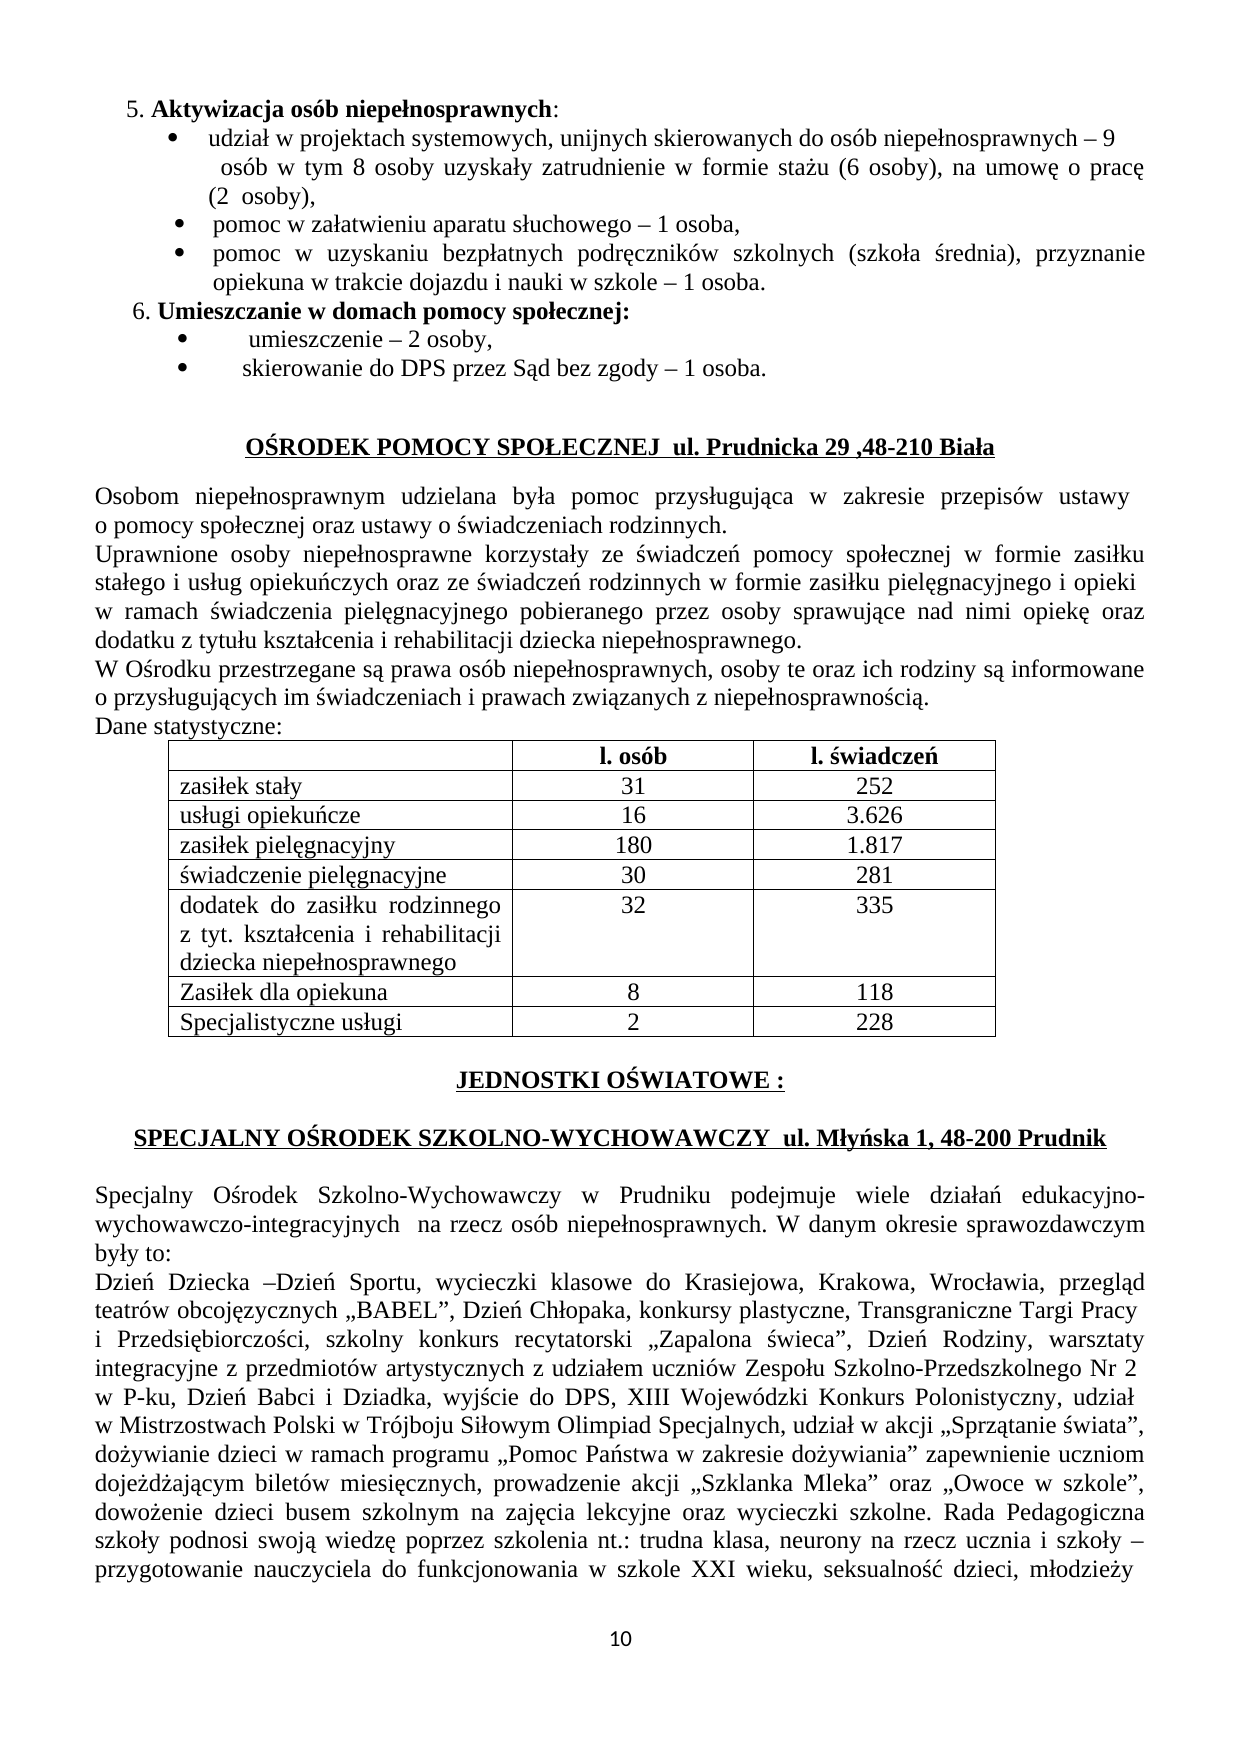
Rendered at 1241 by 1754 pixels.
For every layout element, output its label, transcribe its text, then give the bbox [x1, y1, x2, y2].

table_cell 228 [754, 1007, 995, 1036]
table_cell 30 [513, 860, 753, 889]
table_cell 2 [513, 1007, 753, 1036]
table_cell 8 [513, 977, 753, 1006]
list pomoc w uzyskaniu bezpłatnych podręczników szkolnych (szkoła średnia), przyznanie opiekuna w trakcie dojazdu i nauki w szkole – 1 osoba. [175, 238, 1146, 296]
table_cell świadczenie pielęgnacyjne [169, 860, 512, 889]
text Dane statystyczne: [94, 711, 1146, 740]
text Specjalny Ośrodek Szkolno-Wychowawczy w Prudniku podejmuje wiele działań edukacyjno-wychowawczo-integracyjnych na rzecz osób niepełnosprawnych. W danym okresie sprawozdawczym były to: [94, 1181, 1146, 1267]
table_cell 281 [754, 860, 995, 889]
list umieszczenie – 2 osoby, [178, 324, 1146, 353]
table_cell 16 [513, 801, 753, 829]
text OŚRODEK POMOCY SPOŁECZNEJ ul. Prudnicka 29 ,48-210 Biała [94, 432, 1146, 460]
table_cell 180 [513, 830, 753, 859]
table_cell Zasiłek dla opiekuna [169, 977, 512, 1006]
table_cell 252 [754, 771, 995, 799]
list pomoc w załatwieniu aparatu słuchowego – 1 osoba, [175, 209, 1146, 238]
text 5. Aktywizacja osób niepełnosprawnych: [94, 94, 1146, 123]
table_cell 118 [754, 977, 995, 1006]
text JEDNOSTKI OŚWIATOWE : [94, 1066, 1146, 1094]
table_cell zasiłek pielęgnacyjny [169, 830, 512, 859]
table_cell 3.626 [754, 801, 995, 829]
table_cell 1.817 [754, 830, 995, 859]
table_cell dodatek do zasiłku rodzinnego z tyt. kształcenia i rehabilitacji dziecka niepełnosprawnego [169, 890, 512, 976]
list udział w projektach systemowych, unijnych skierowanych do osób niepełnosprawnych – 9 [168, 123, 1146, 152]
table_header [169, 741, 512, 770]
list osób w tym 8 osoby uzyskały zatrudnienie w formie stażu (6 osoby), na umowę o pracę (2 osoby), [183, 152, 1146, 209]
text 6. Umieszczanie w domach pomocy społecznej: [94, 296, 1146, 324]
table_header l. świadczeń [754, 741, 995, 770]
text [94, 1267, 1146, 1583]
table_cell usługi opiekuńcze [169, 801, 512, 829]
table_cell zasiłek stały [169, 771, 512, 799]
text SPECJALNY OŚRODEK SZKOLNO-WYCHOWAWCZY ul. Młyńska 1, 48-200 Prudnik [94, 1123, 1146, 1152]
text W Ośrodku przestrzegane są prawa osób niepełnosprawnych, osoby te oraz ich rodziny są informowane o przysługujących im świadczeniach i prawach związanych z niepełnosprawnością. [94, 654, 1146, 711]
text Uprawnione osoby niepełnosprawne korzystały ze świadczeń pomocy społecznej w formie zasiłku stałego i usług opiekuńczych oraz ze świadczeń rodzinnych w formie zasiłku pielęgnacyjnego i opieki w ramach świadczenia pielęgnacyjnego pobieranego przez osoby sprawujące nad nimi opiekę oraz dodatku z tytułu kształcenia i rehabilitacji dziecka niepełnosprawnego. [94, 539, 1146, 654]
list skierowanie do DPS przez Sąd bez zgody – 1 osoba. [178, 353, 1146, 382]
text Osobom niepełnosprawnym udzielana była pomoc przysługująca w zakresie przepisów ustawy o pomocy społecznej oraz ustawy o świadczeniach rodzinnych. [94, 481, 1146, 539]
table_cell 31 [513, 771, 753, 799]
table_cell 32 [513, 890, 753, 976]
table_header l. osób [513, 741, 753, 770]
table_cell 335 [754, 890, 995, 976]
table_cell Specjalistyczne usługi [169, 1007, 512, 1036]
